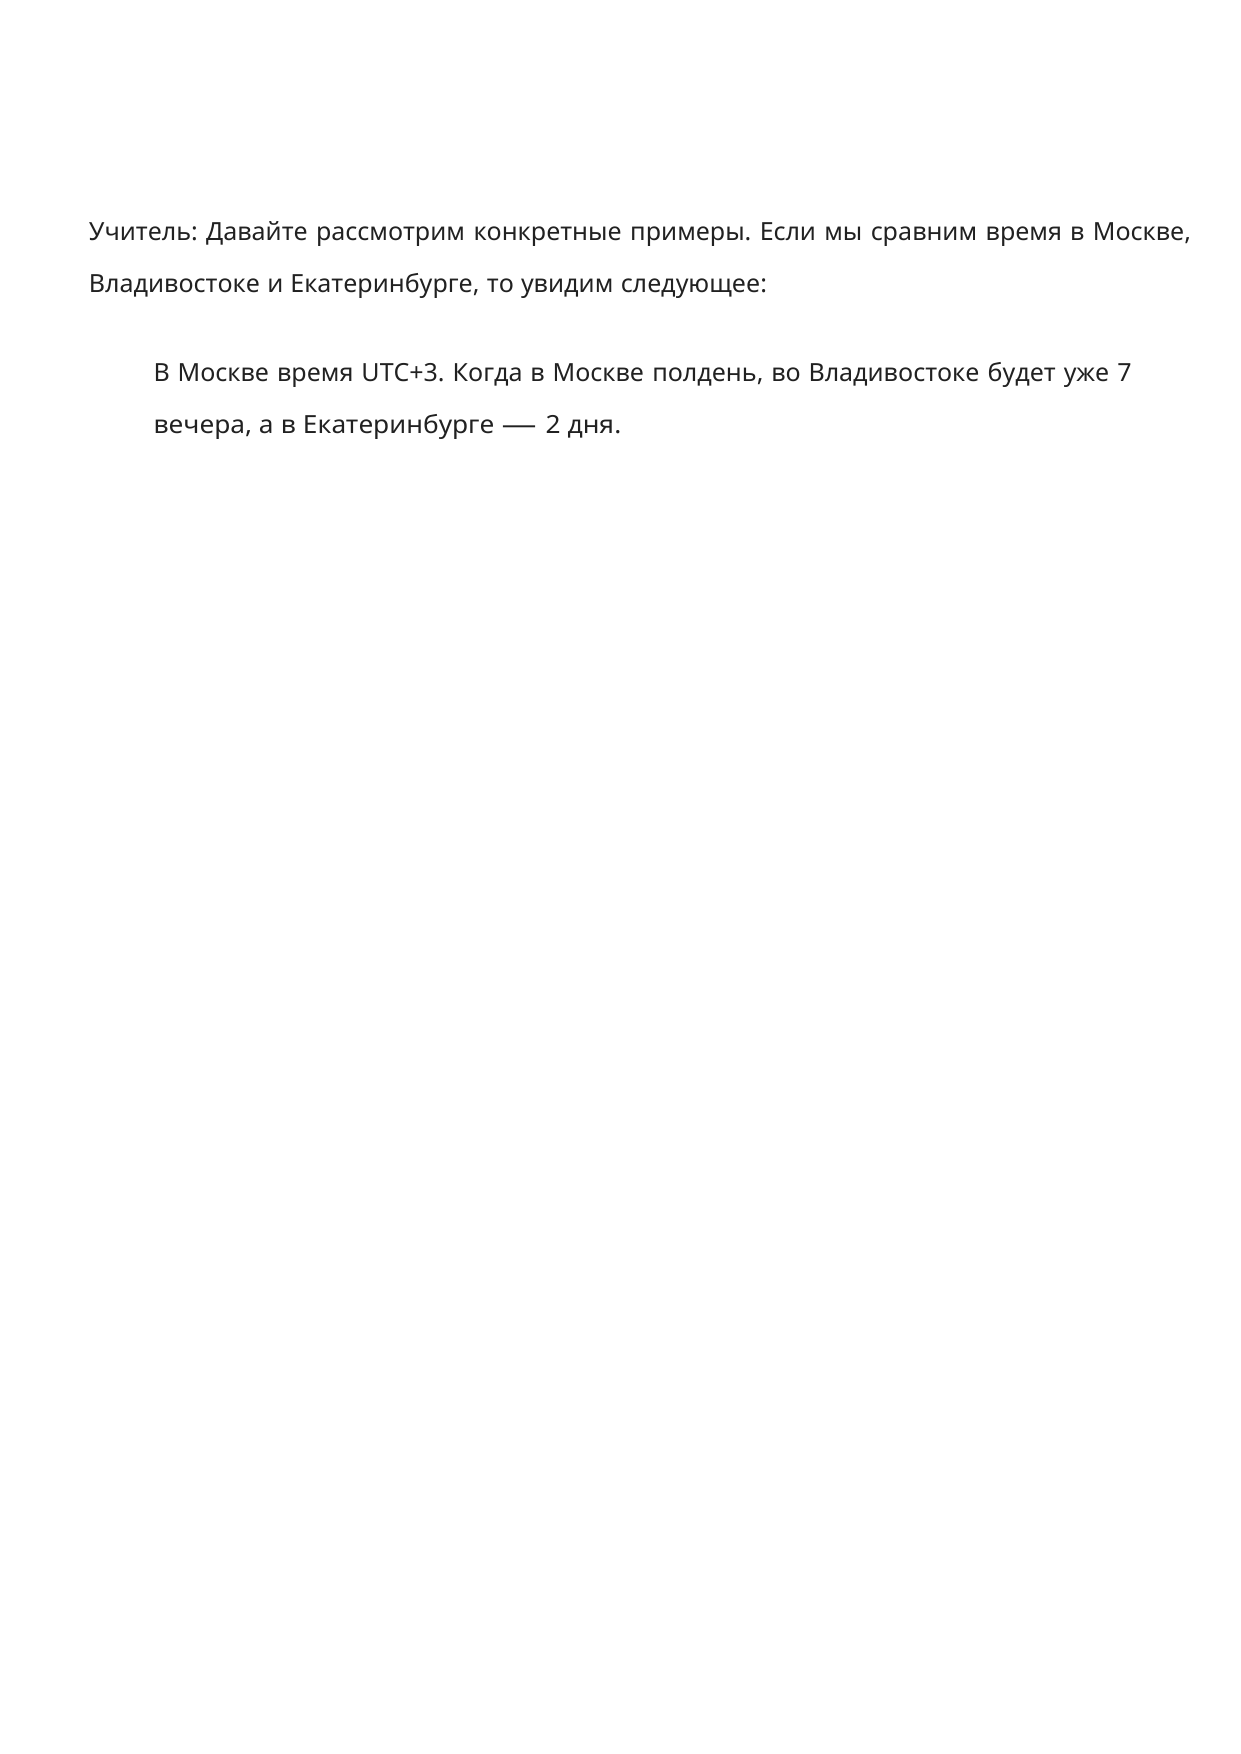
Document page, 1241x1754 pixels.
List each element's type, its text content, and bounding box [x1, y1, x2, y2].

text В Москве время UTC+3. Когда в Москве полдень, во Владивостоке будет уже 7 вечера, а в Екатеринбурге — 2 дня. [153, 354, 1139, 440]
text Учитель: Давайте рассмотрим конкретные примеры. Если мы сравним время в Москве, Владивостоке и Екатеринбурге, то увидим следующее: [89, 213, 1240, 299]
